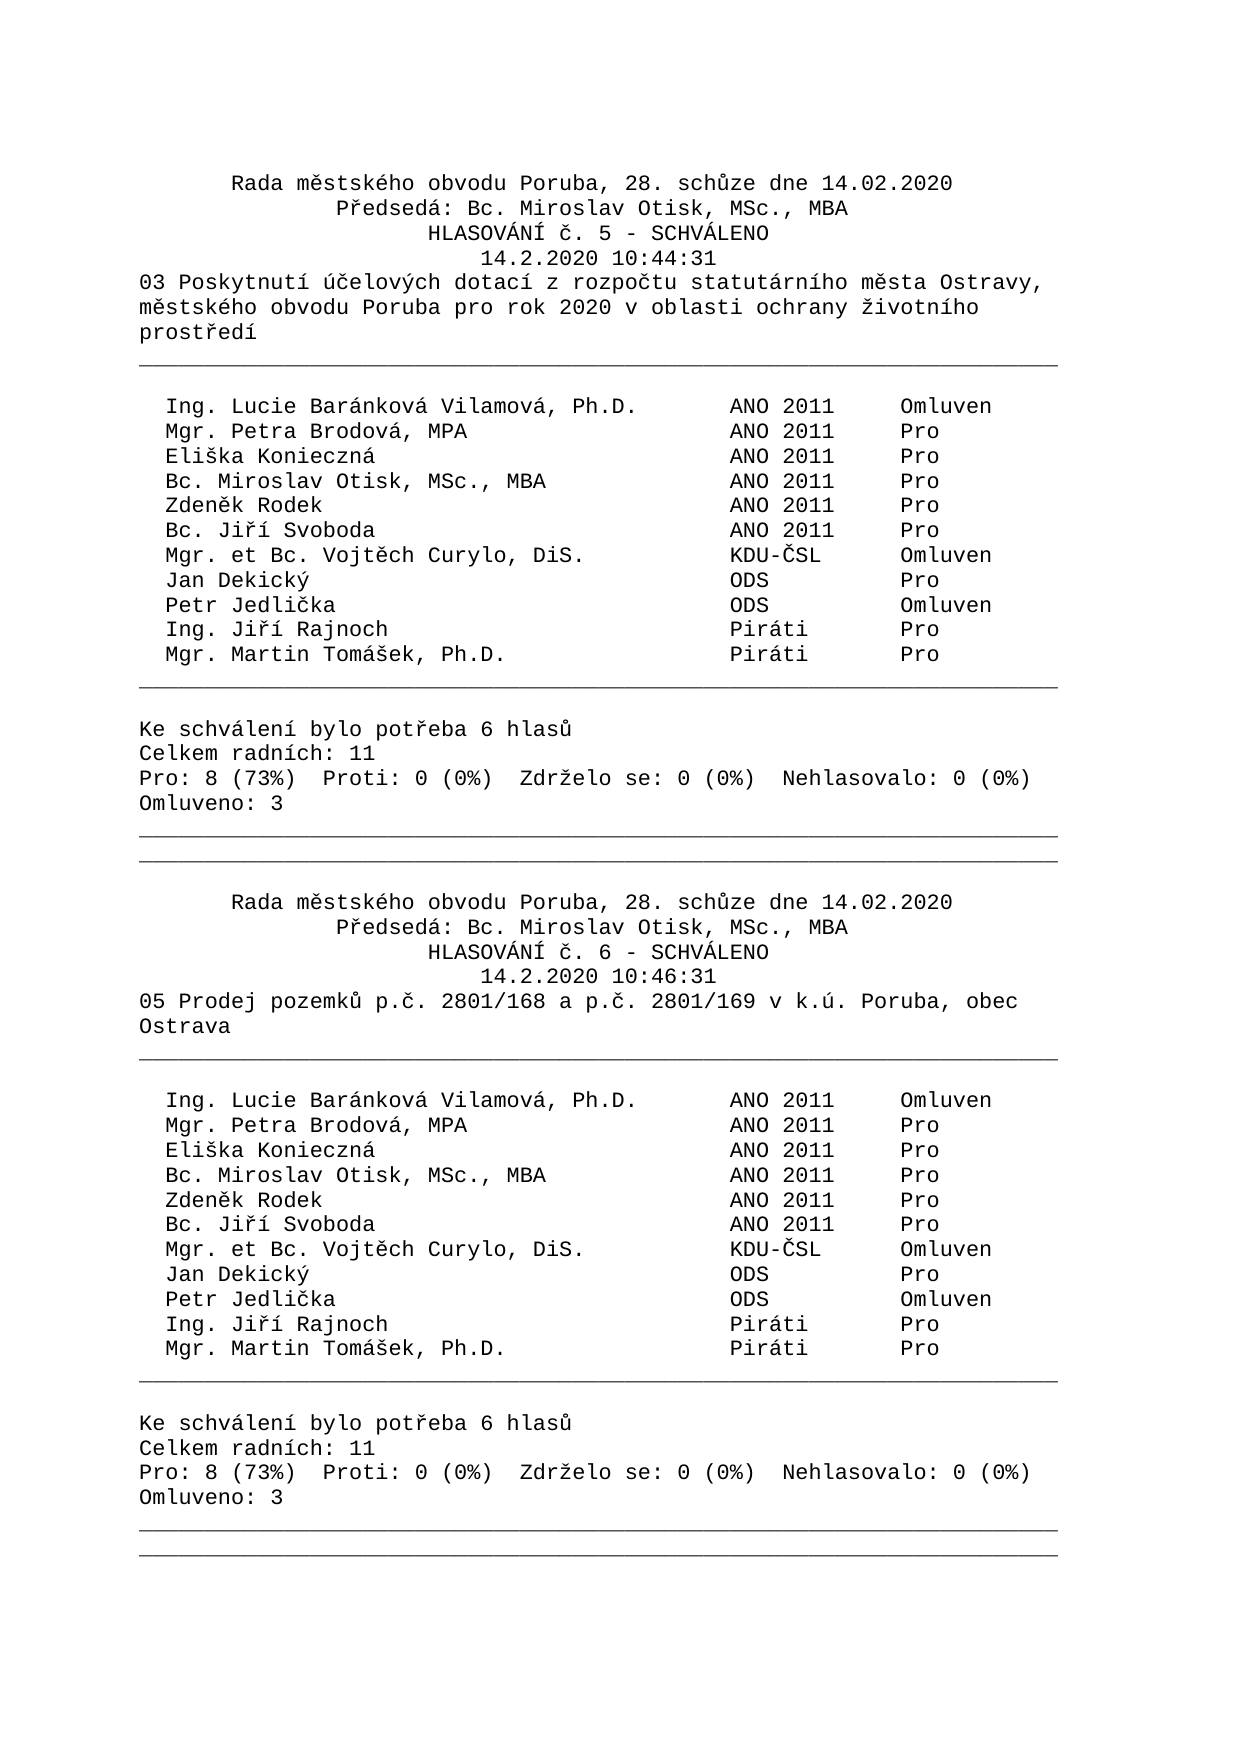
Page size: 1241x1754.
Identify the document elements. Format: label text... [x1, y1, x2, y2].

text Mgr. et Bc. Vojtěch Curylo, DiS. KDU-ČSL Omluven [139, 544, 1101, 569]
text Rada městského obvodu Poruba, 28. schůze dne 14.02.2020 [139, 891, 1101, 916]
text Zdeněk Rodek ANO 2011 Pro [139, 1189, 1101, 1214]
text Pro: 8 (73%) Proti: 0 (0%) Zdrželo se: 0 (0%) Nehlasovalo: 0 (0%) [139, 767, 1101, 792]
text ______________________________________________________________________ [139, 1536, 1101, 1561]
text Eliška Konieczná ANO 2011 Pro [139, 1139, 1101, 1164]
text ______________________________________________________________________ [139, 842, 1101, 867]
text 14.2.2020 10:44:31 [139, 247, 1101, 272]
text Omluveno: 3 [139, 1486, 1101, 1511]
text Rada městského obvodu Poruba, 28. schůze dne 14.02.2020 [139, 172, 1101, 197]
text Bc. Miroslav Otisk, MSc., MBA ANO 2011 Pro [139, 1164, 1101, 1189]
text Ke schválení bylo potřeba 6 hlasů [139, 718, 1101, 743]
text Mgr. Petra Brodová, MPA ANO 2011 Pro [139, 420, 1101, 445]
text Bc. Miroslav Otisk, MSc., MBA ANO 2011 Pro [139, 470, 1101, 495]
text Jan Dekický ODS Pro [139, 569, 1101, 594]
text Ing. Jiří Rajnoch Piráti Pro [139, 1313, 1101, 1338]
text Mgr. et Bc. Vojtěch Curylo, DiS. KDU-ČSL Omluven [139, 1238, 1101, 1263]
text Předsedá: Bc. Miroslav Otisk, MSc., MBA [139, 197, 1101, 222]
text Bc. Jiří Svoboda ANO 2011 Pro [139, 519, 1101, 544]
text Omluveno: 3 [139, 792, 1101, 817]
text Celkem radních: 11 [139, 1437, 1101, 1462]
text ______________________________________________________________________ [139, 1040, 1101, 1065]
text ______________________________________________________________________ [139, 1362, 1101, 1387]
text HLASOVÁNÍ č. 5 - SCHVÁLENO [139, 222, 1101, 247]
text ______________________________________________________________________ [139, 1511, 1101, 1536]
text ______________________________________________________________________ [139, 346, 1101, 371]
text Zdeněk Rodek ANO 2011 Pro [139, 495, 1101, 519]
text 05 Prodej pozemků p.č. 2801/168 a p.č. 2801/169 v k.ú. Poruba, obec Ostrava [139, 991, 1101, 1040]
text Eliška Konieczná ANO 2011 Pro [139, 445, 1101, 470]
text Ing. Jiří Rajnoch Piráti Pro [139, 619, 1101, 643]
text Ing. Lucie Baránková Vilamová, Ph.D. ANO 2011 Omluven [139, 396, 1101, 420]
text Mgr. Martin Tomášek, Ph.D. Piráti Pro [139, 643, 1101, 668]
text Jan Dekický ODS Pro [139, 1263, 1101, 1288]
text Mgr. Martin Tomášek, Ph.D. Piráti Pro [139, 1338, 1101, 1362]
text 03 Poskytnutí účelových dotací z rozpočtu statutárního města Ostravy, městského obvodu Poruba pro rok 2020 v oblasti ochrany životního prostředí [139, 272, 1101, 346]
text 14.2.2020 10:46:31 [139, 966, 1101, 991]
text Ing. Lucie Baránková Vilamová, Ph.D. ANO 2011 Omluven [139, 1090, 1101, 1114]
text HLASOVÁNÍ č. 6 - SCHVÁLENO [139, 941, 1101, 966]
text Petr Jedlička ODS Omluven [139, 594, 1101, 619]
text Předsedá: Bc. Miroslav Otisk, MSc., MBA [139, 916, 1101, 941]
text Celkem radních: 11 [139, 743, 1101, 767]
text Petr Jedlička ODS Omluven [139, 1288, 1101, 1313]
text Mgr. Petra Brodová, MPA ANO 2011 Pro [139, 1114, 1101, 1139]
text Pro: 8 (73%) Proti: 0 (0%) Zdrželo se: 0 (0%) Nehlasovalo: 0 (0%) [139, 1462, 1101, 1486]
text Bc. Jiří Svoboda ANO 2011 Pro [139, 1214, 1101, 1238]
text ______________________________________________________________________ [139, 668, 1101, 693]
text ______________________________________________________________________ [139, 817, 1101, 842]
text Ke schválení bylo potřeba 6 hlasů [139, 1412, 1101, 1437]
